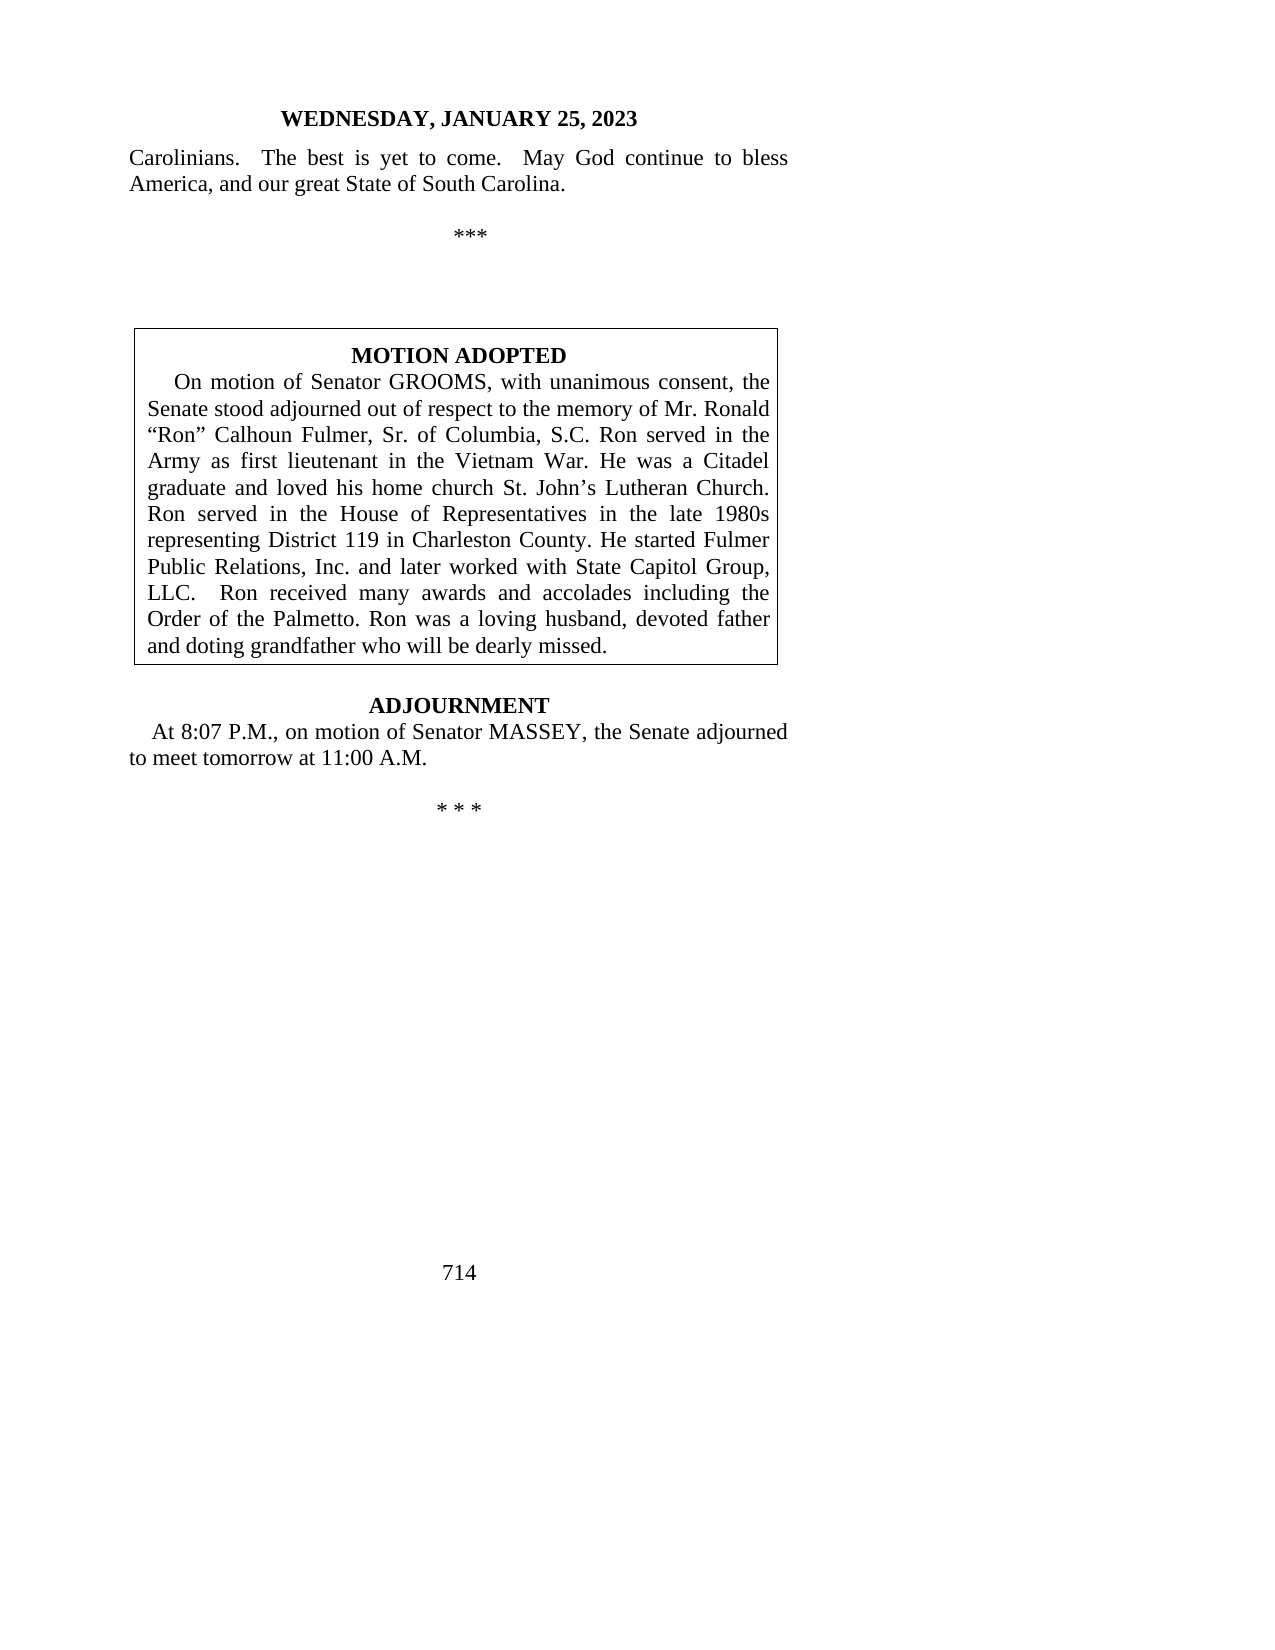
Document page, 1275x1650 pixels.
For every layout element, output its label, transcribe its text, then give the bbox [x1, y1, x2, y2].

text At 8:07 P.M., on motion of Senator MASSEY, the Senate adjourned to meet tomorrow at 11:00 A.M. [129, 718, 789, 771]
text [129, 144, 789, 197]
text On motion of Senator GROOMS, with unanimous consent, the Senate stood adjourned out of respect to the memory of Mr. Ronald “Ron” Calhoun Fulmer, Sr. of Columbia, S.C. Ron served in the Army as first lieutenant in the Vietnam War. He was a Citadel graduate and loved his home church St. John’s Lutheran Church. Ron served in the House of Representatives in the late 1980s representing District 119 in Charleston County. He started Fulmer Public Relations, Inc. and later worked with State Capitol Group, LLC. Ron received many awards and accolades including the Order of the Palmetto. Ron was a loving husband, devoted father and doting grandfather who will be dearly missed. [135, 355, 777, 664]
text * * * [129, 797, 789, 823]
text *** [129, 223, 789, 249]
text ADJOURNMENT [129, 692, 789, 718]
text MOTION ADOPTED [135, 329, 777, 355]
